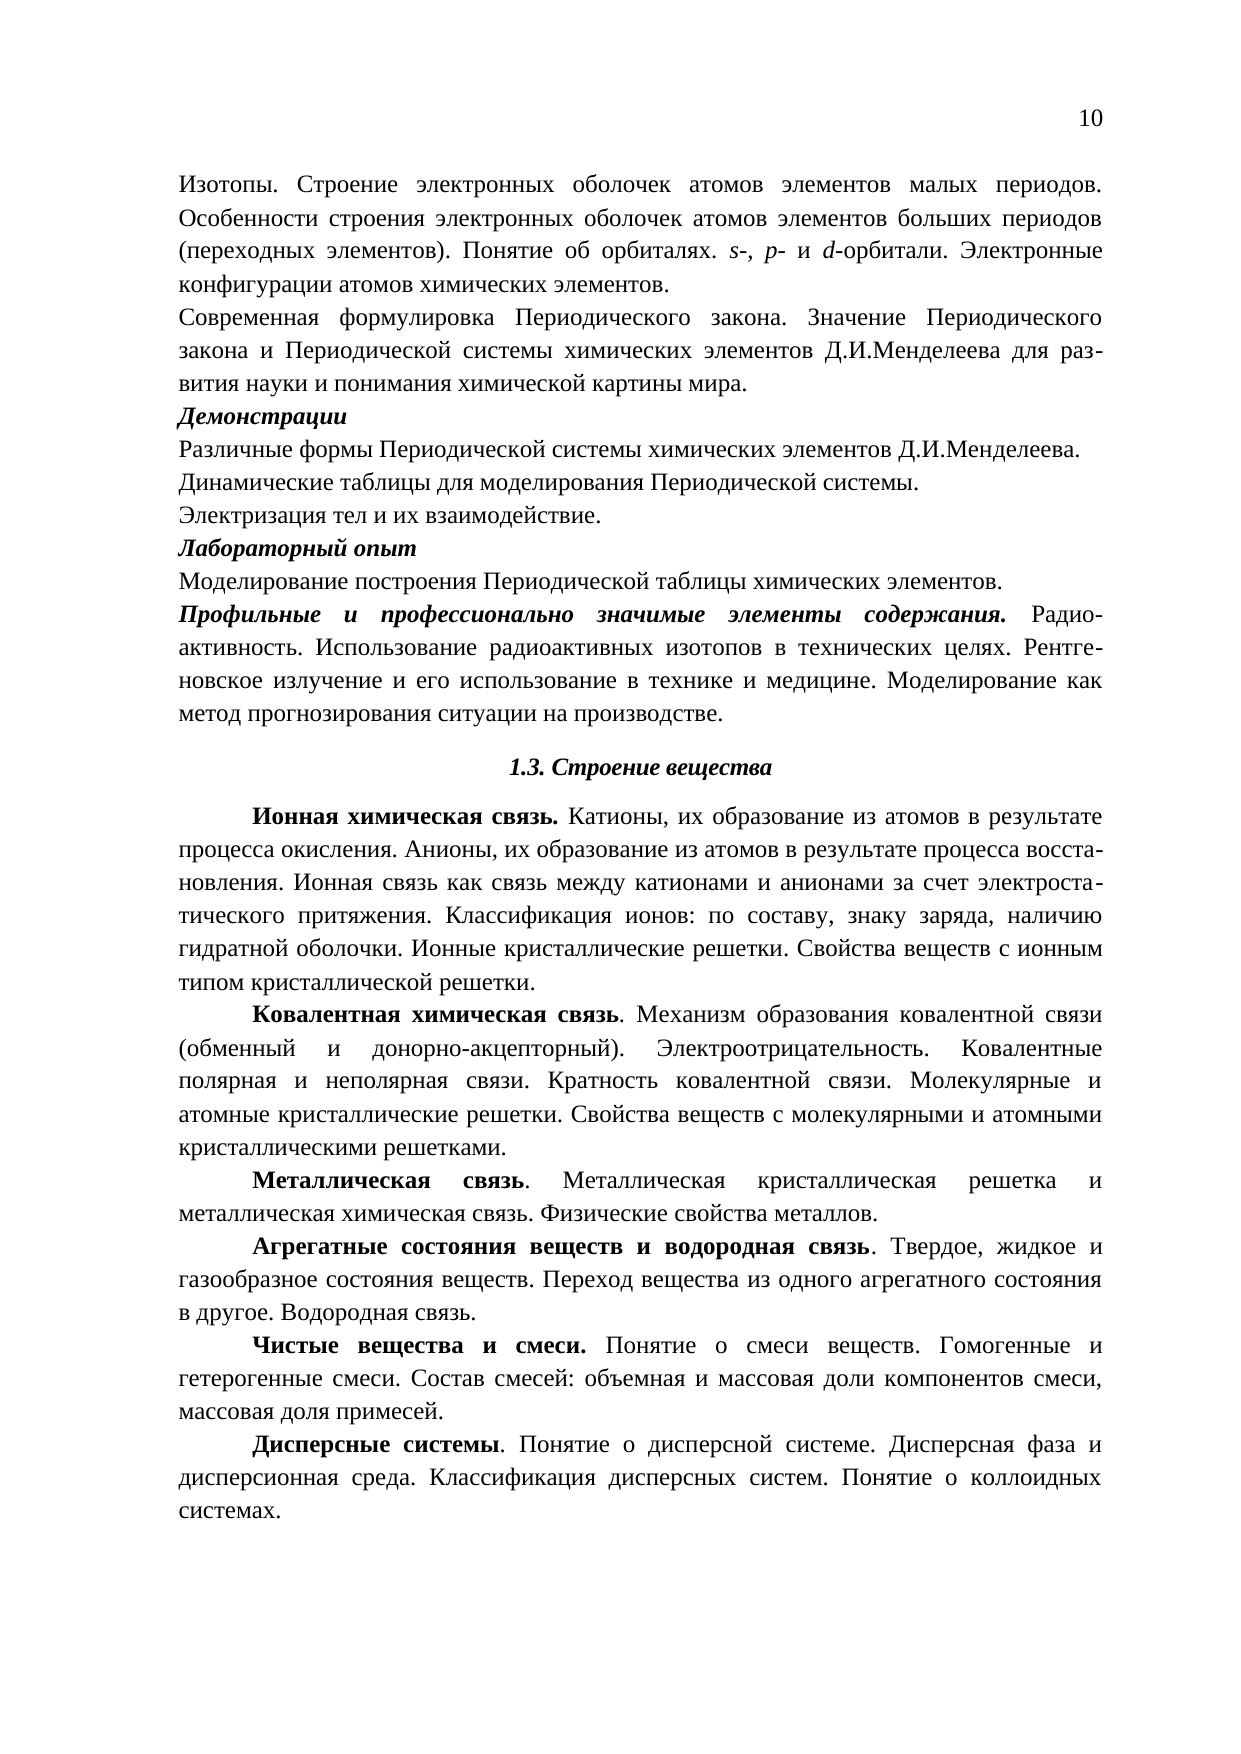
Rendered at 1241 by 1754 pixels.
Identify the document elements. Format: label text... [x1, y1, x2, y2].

text Металлическая связь. Металлическая кристаллическая решетка и металлическая химическая связь. Физические свойства металлов. [178, 1165, 1102, 1226]
text Различные формы Периодической системы химических элементов Д.И.Менделеева. [178, 434, 1103, 462]
text Ионная химическая связь. Катионы, их образование из атомов в результате процесса окисления. Анионы, их образование из атомов в результате процесса восстановления. Ионная связь как связь между катионами и анионами за счет электростатического притяжения. Классификация ионов: по составу, знаку заряда, наличию гидратной оболочки. Ионные кристаллические решетки. Свойства веществ с ионным типом кристаллической решетки. [178, 801, 1103, 995]
text Современная формулировка Периодического закона. Значение Периодического закона и Периодической системы химических элементов Д.И.Менделеева для развития науки и понимания химической картины мира. [178, 302, 1103, 396]
text Моделирование построения Периодической таблицы химических элементов. [178, 566, 1103, 594]
text Профильные и профессионально значимые элементы содержания. Радиоактивность. Использование радиоактивных изотопов в технических целях. Рентгеновское излучение и его использование в технике и медицине. Моделирование как метод прогнозирования ситуации на производстве. [178, 599, 1103, 727]
text Лабораторный опыт [178, 533, 1103, 562]
text Агрегатные состояния веществ и водородная связь. Твердое, жидкое и газообразное состояния веществ. Переход вещества из одного агрегатного состояния в другое. Водородная связь. [178, 1231, 1103, 1326]
text Демонстрации [178, 401, 1103, 429]
text Чистые вещества и смеси. Понятие о смеси веществ. Гомогенные и гетерогенные смеси. Состав смесей: объемная и массовая доли компонентов смеси, массовая доля примесей. [178, 1330, 1103, 1424]
text Изотопы. Строение электронных оболочек атомов элементов малых периодов. Особенности строения электронных оболочек атомов элементов больших периодов (переходных элементов). Понятие об орбиталях. s-, р- и d-орбитали. Электронные конфигурации атомов химических элементов. [178, 169, 1103, 297]
text 10 [178, 103, 1103, 132]
text Динамические таблицы для моделирования Периодической системы. Электризация тел и их взаимодействие. [178, 467, 983, 528]
text 1.3. Строение вещества [178, 752, 1103, 781]
text Ковалентная химическая связь. Механизм образования ковалентной связи (обменный и донорно-акцепторный). Электроотрицательность. Ковалентные полярная и неполярная связи. Кратность ковалентной связи. Молекулярные и атомные кристаллические решетки. Свойства веществ с молекулярными и атомными кристаллическими решетками. [178, 999, 1103, 1160]
text Дисперсные системы. Понятие о дисперсной системе. Дисперсная фаза и дисперсионная среда. Классификация дисперсных систем. Понятие о коллоидных системах. [178, 1429, 1102, 1524]
